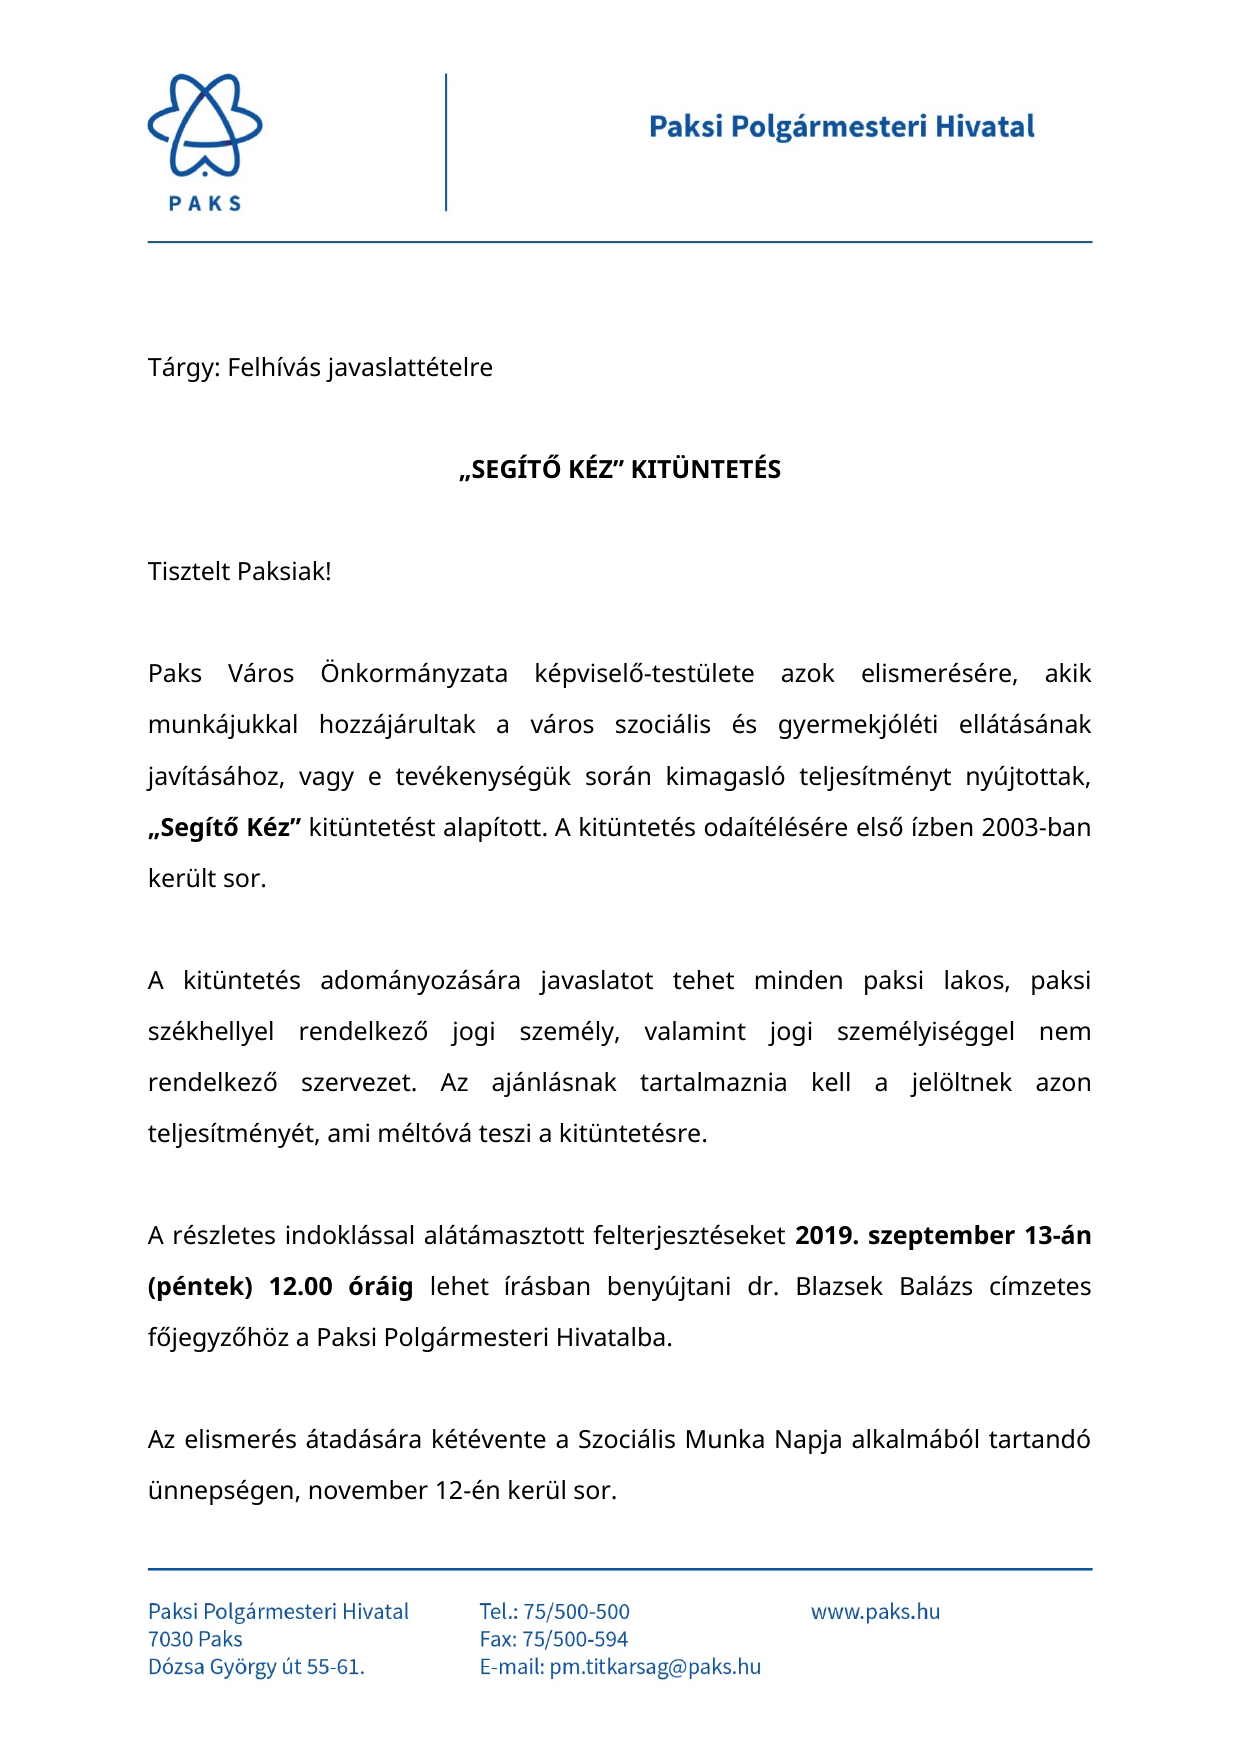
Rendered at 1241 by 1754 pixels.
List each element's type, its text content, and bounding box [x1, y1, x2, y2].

text Tárgy: Felhívás javaslattételre [148, 349, 1093, 383]
text „SEGÍTŐ KÉZ” KITÜNTETÉS [148, 452, 1093, 486]
picture [147, 1568, 1093, 1751]
text A részletes indoklással alátámasztott felterjesztéseket 2019. szeptember 13-án (péntek) 12.00 óráig lehet írásban benyújtani dr. Blazsek Balázs címzetes főjegyzőhöz a Paksi Polgármesteri Hivatalba. [148, 1217, 1093, 1354]
text Tisztelt Paksiak! [148, 554, 1093, 588]
text Az elismerés átadására kétévente a Szociális Munka Napja alkalmából tartandó ünnepségen, november 12-én kerül sor. [148, 1422, 1093, 1507]
text A kitüntetés adományozására javaslatot tehet minden paksi lakos, paksi székhellyel rendelkező jogi személy, valamint jogi személyiséggel nem rendelkező szervezet. Az ajánlásnak tartalmaznia kell a jelöltnek azon teljesítményét, ami méltóvá teszi a kitüntetésre. [148, 962, 1093, 1149]
text Paks Város Önkormányzata képviselő-testülete azok elismerésére, akik munkájukkal hozzájárultak a város szociális és gyermekjóléti ellátásának javításához, vagy e tevékenységük során kimagasló teljesítményt nyújtottak, „Segítő Kéz” kitüntetést alapított. A kitüntetés odaítélésére első ízben 2003-ban került sor. [148, 656, 1093, 894]
picture [147, 73, 1093, 256]
